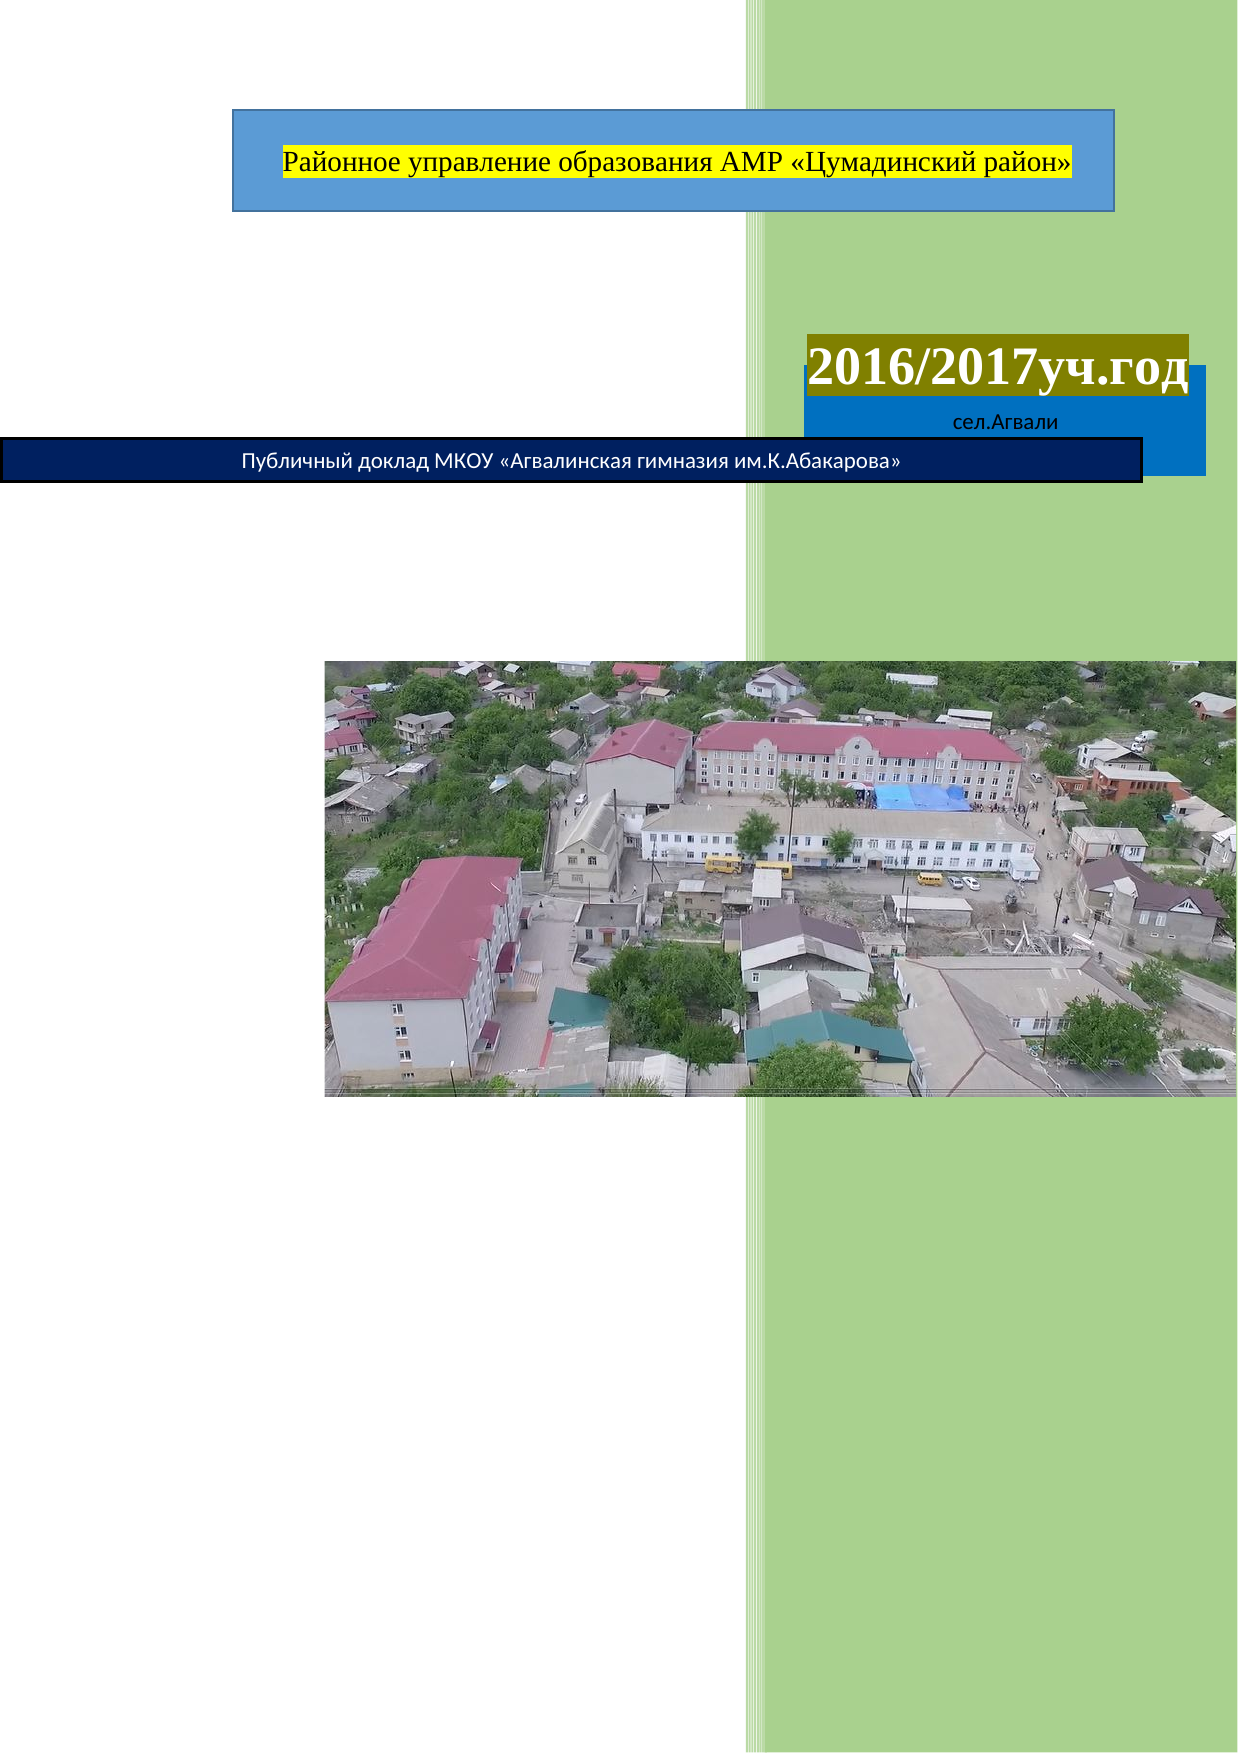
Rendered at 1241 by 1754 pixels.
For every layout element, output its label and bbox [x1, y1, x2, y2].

picture [323, 661, 1235, 1096]
